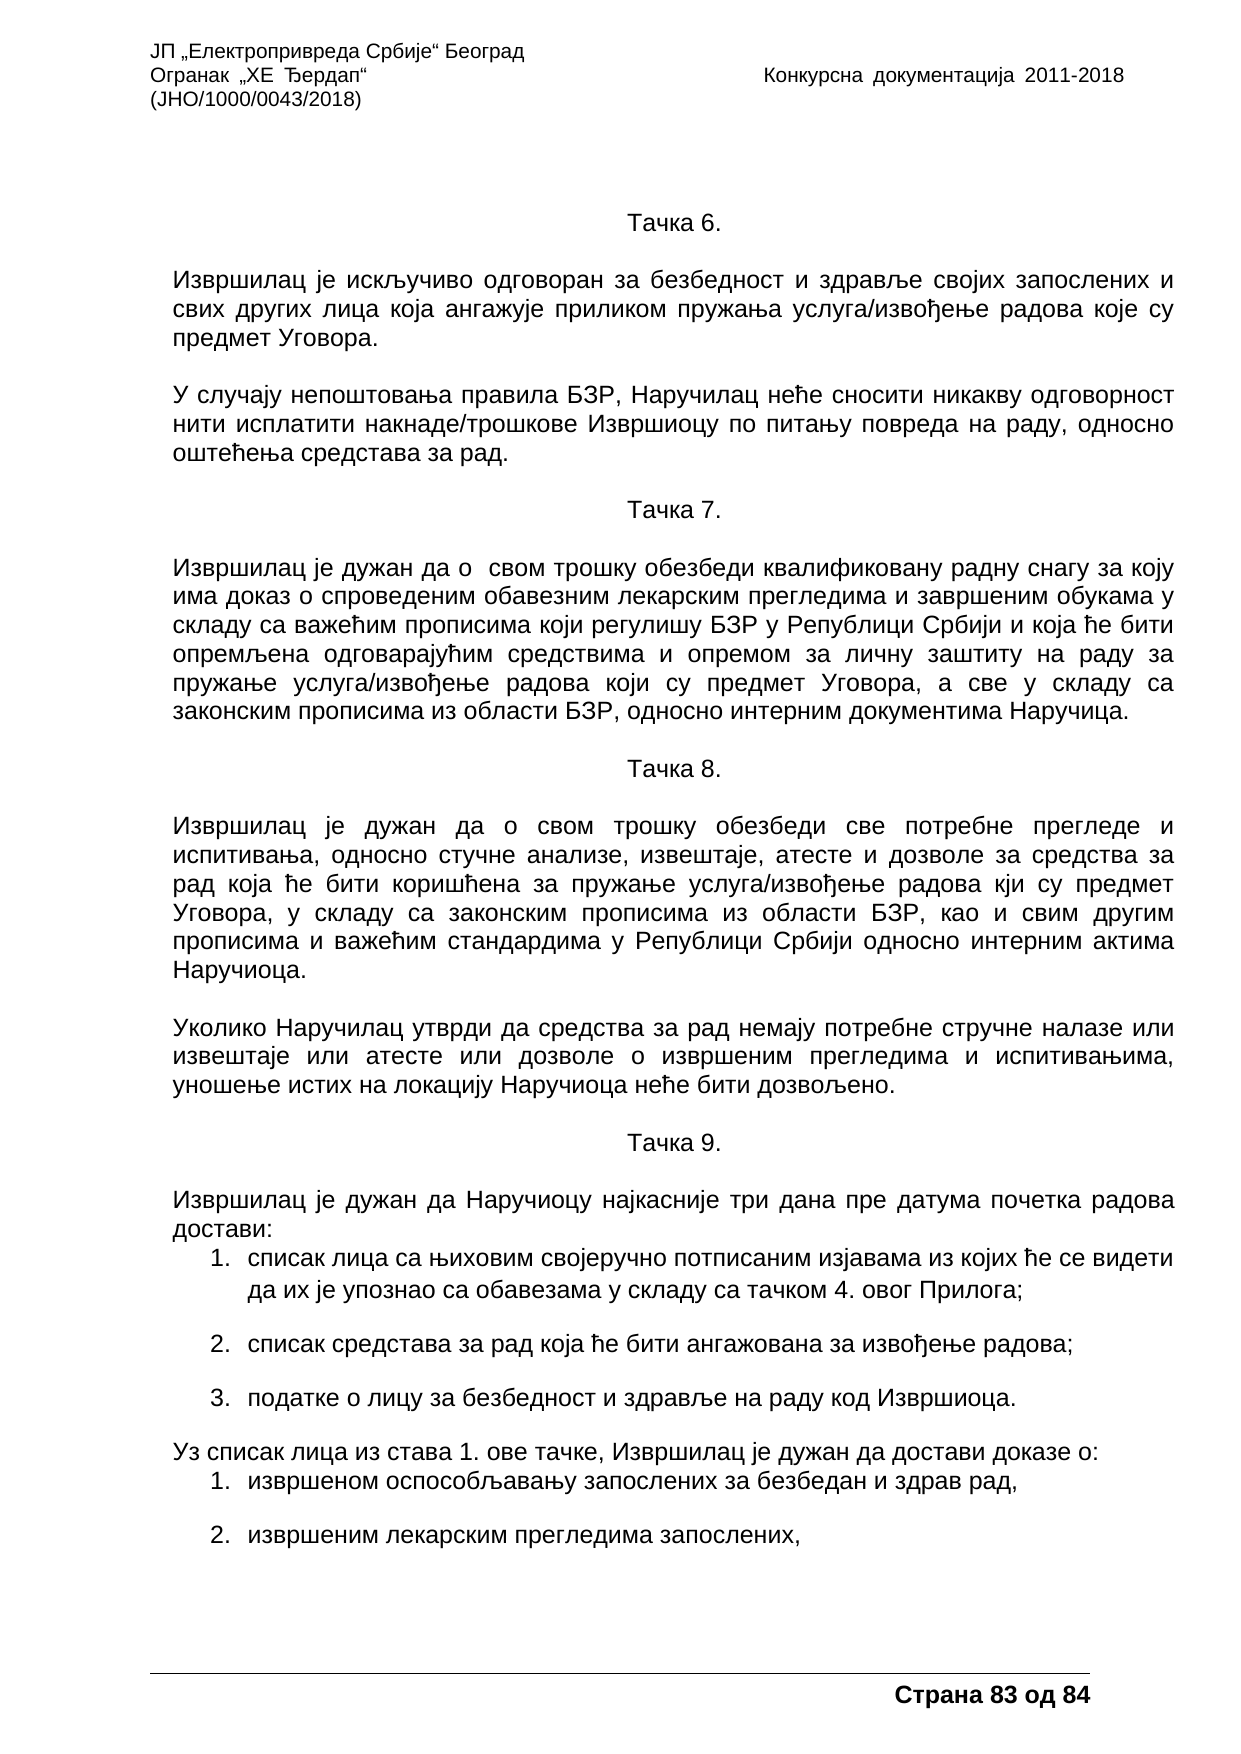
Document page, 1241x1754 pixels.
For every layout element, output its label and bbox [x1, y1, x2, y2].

table_cell [150, 150, 1240, 1573]
